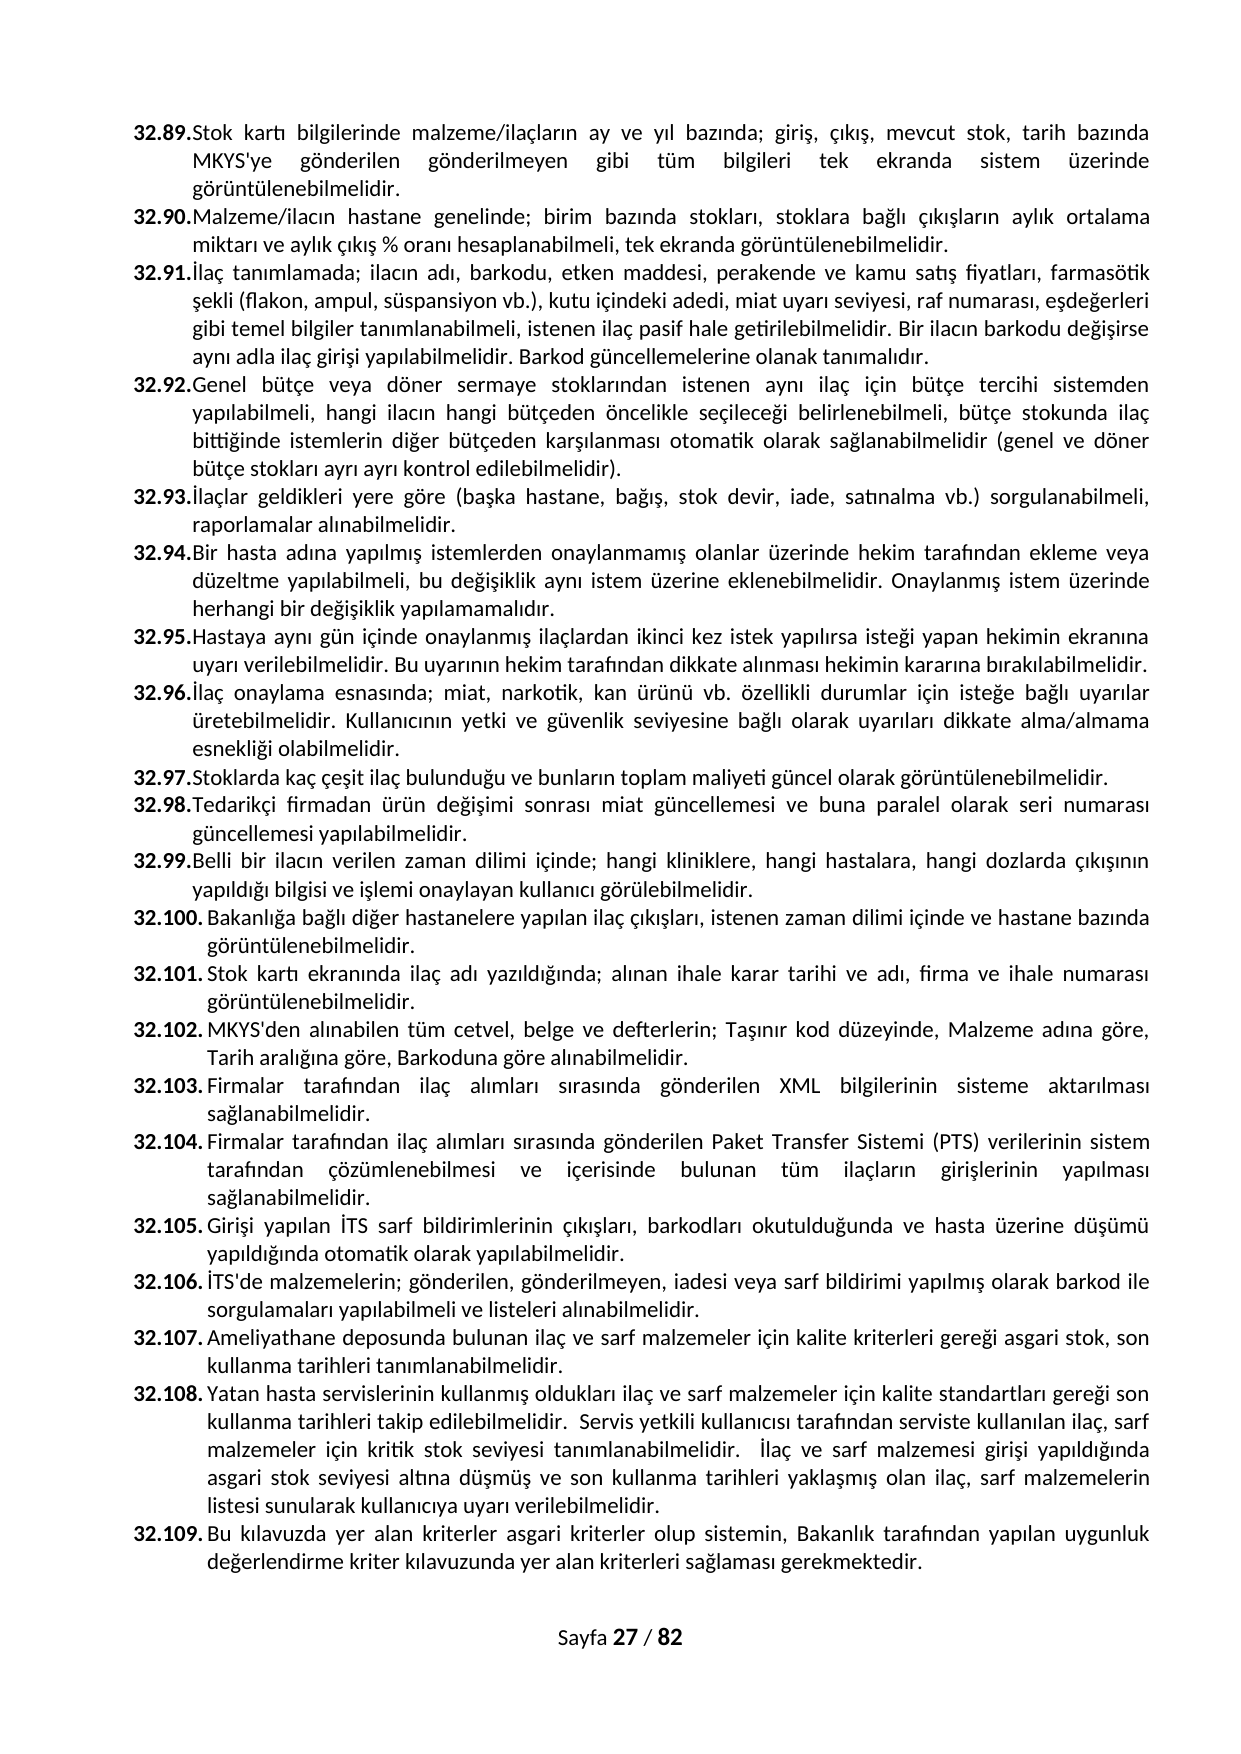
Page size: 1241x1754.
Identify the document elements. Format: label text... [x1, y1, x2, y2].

list Ameliyathane deposunda bulunan ilaç ve sarf malzemeler için kalite kriterleri gereği asgari stok, son kullanma tarihleri tanımlanabilmelidir. [133, 1323, 1152, 1379]
list Firmalar tarafından ilaç alımları sırasında gönderilen XML bilgilerinin sisteme aktarılması sağlanabilmelidir. [133, 1071, 1152, 1127]
list Firmalar tarafından ilaç alımları sırasında gönderilen Paket Transfer Sistemi (PTS) verilerinin sistem tarafından çözümlenebilmesi ve içerisinde bulunan tüm ilaçların girişlerinin yapılması sağlanabilmelidir. [133, 1127, 1152, 1211]
list MKYS'den alınabilen tüm cetvel, belge ve defterlerin; Taşınır kod düzeyinde, Malzeme adına göre, Tarih aralığına göre, Barkoduna göre alınabilmelidir. [133, 1015, 1152, 1071]
list Girişi yapılan İTS sarf bildirimlerinin çıkışları, barkodları okutulduğunda ve hasta üzerine düşümü yapıldığında otomatik olarak yapılabilmelidir. [133, 1211, 1152, 1267]
list Malzeme/ilacın hastane genelinde; birim bazında stokları, stoklara bağlı çıkışların aylık ortalama miktarı ve aylık çıkış % oranı hesaplanabilmeli, tek ekranda görüntülenebilmelidir. [133, 202, 1152, 258]
list İTS'de malzemelerin; gönderilen, gönderilmeyen, iadesi veya sarf bildirimi yapılmış olarak barkod ile sorgulamaları yapılabilmeli ve listeleri alınabilmelidir. [133, 1267, 1152, 1323]
list Yatan hasta servislerinin kullanmış oldukları ilaç ve sarf malzemeler için kalite standartları gereği son kullanma tarihleri takip edilebilmelidir. Servis yetkili kullanıcısı tarafından serviste kullanılan ilaç, sarf malzemeler için kritik stok seviyesi tanımlanabilmelidir. İlaç ve sarf malzemesi girişi yapıldığında asgari stok seviyesi altına düşmüş ve son kullanma tarihleri yaklaşmış olan ilaç, sarf malzemelerin listesi sunularak kullanıcıya uyarı verilebilmelidir. [133, 1379, 1152, 1519]
list Hastaya aynı gün içinde onaylanmış ilaçlardan ikinci kez istek yapılırsa isteği yapan hekimin ekranına uyarı verilebilmelidir. Bu uyarının hekim tarafından dikkate alınması hekimin kararına bırakılabilmelidir. [133, 622, 1152, 678]
list Stok kartı bilgilerinde malzeme/ilaçların ay ve yıl bazında; giriş, çıkış, mevcut stok, tarih bazında MKYS'ye gönderilen gönderilmeyen gibi tüm bilgileri tek ekranda sistem üzerinde görüntülenebilmelidir. [133, 118, 1152, 202]
list İlaçlar geldikleri yere göre (başka hastane, bağış, stok devir, iade, satınalma vb.) sorgulanabilmeli, raporlamalar alınabilmelidir. [133, 482, 1152, 538]
list Bakanlığa bağlı diğer hastanelere yapılan ilaç çıkışları, istenen zaman dilimi içinde ve hastane bazında görüntülenebilmelidir. [133, 903, 1152, 959]
list İlaç onaylama esnasında; miat, narkotik, kan ürünü vb. özellikli durumlar için isteğe bağlı uyarılar üretebilmelidir. Kullanıcının yetki ve güvenlik seviyesine bağlı olarak uyarıları dikkate alma/almama esnekliği olabilmelidir. [133, 678, 1152, 763]
list Belli bir ilacın verilen zaman dilimi içinde; hangi kliniklere, hangi hastalara, hangi dozlarda çıkışının yapıldığı bilgisi ve işlemi onaylayan kullanıcı görülebilmelidir. [133, 847, 1152, 903]
list Tedarikçi firmadan ürün değişimi sonrası miat güncellemesi ve buna paralel olarak seri numarası güncellemesi yapılabilmelidir. [133, 791, 1152, 847]
list Stoklarda kaç çeşit ilaç bulunduğu ve bunların toplam maliyeti güncel olarak görüntülenebilmelidir. [133, 763, 1152, 791]
list İlaç tanımlamada; ilacın adı, barkodu, etken maddesi, perakende ve kamu satış fiyatları, farmasötik şekli (flakon, ampul, süspansiyon vb.), kutu içindeki adedi, miat uyarı seviyesi, raf numarası, eşdeğerleri gibi temel bilgiler tanımlanabilmeli, istenen ilaç pasif hale getirilebilmelidir. Bir ilacın barkodu değişirse aynı adla ilaç girişi yapılabilmelidir. Barkod güncellemelerine olanak tanımalıdır. [133, 258, 1152, 370]
list Genel bütçe veya döner sermaye stoklarından istenen aynı ilaç için bütçe tercihi sistemden yapılabilmeli, hangi ilacın hangi bütçeden öncelikle seçileceği belirlenebilmeli, bütçe stokunda ilaç bittiğinde istemlerin diğer bütçeden karşılanması otomatik olarak sağlanabilmelidir (genel ve döner bütçe stokları ayrı ayrı kontrol edilebilmelidir). [133, 370, 1152, 482]
list Bir hasta adına yapılmış istemlerden onaylanmamış olanlar üzerinde hekim tarafından ekleme veya düzeltme yapılabilmeli, bu değişiklik aynı istem üzerine eklenebilmelidir. Onaylanmış istem üzerinde herhangi bir değişiklik yapılamamalıdır. [133, 538, 1152, 622]
list Stok kartı ekranında ilaç adı yazıldığında; alınan ihale karar tarihi ve adı, firma ve ihale numarası görüntülenebilmelidir. [133, 959, 1152, 1015]
list Bu kılavuzda yer alan kriterler asgari kriterler olup sistemin, Bakanlık tarafından yapılan uygunluk değerlendirme kriter kılavuzunda yer alan kriterleri sağlaması gerekmektedir. [133, 1519, 1152, 1575]
